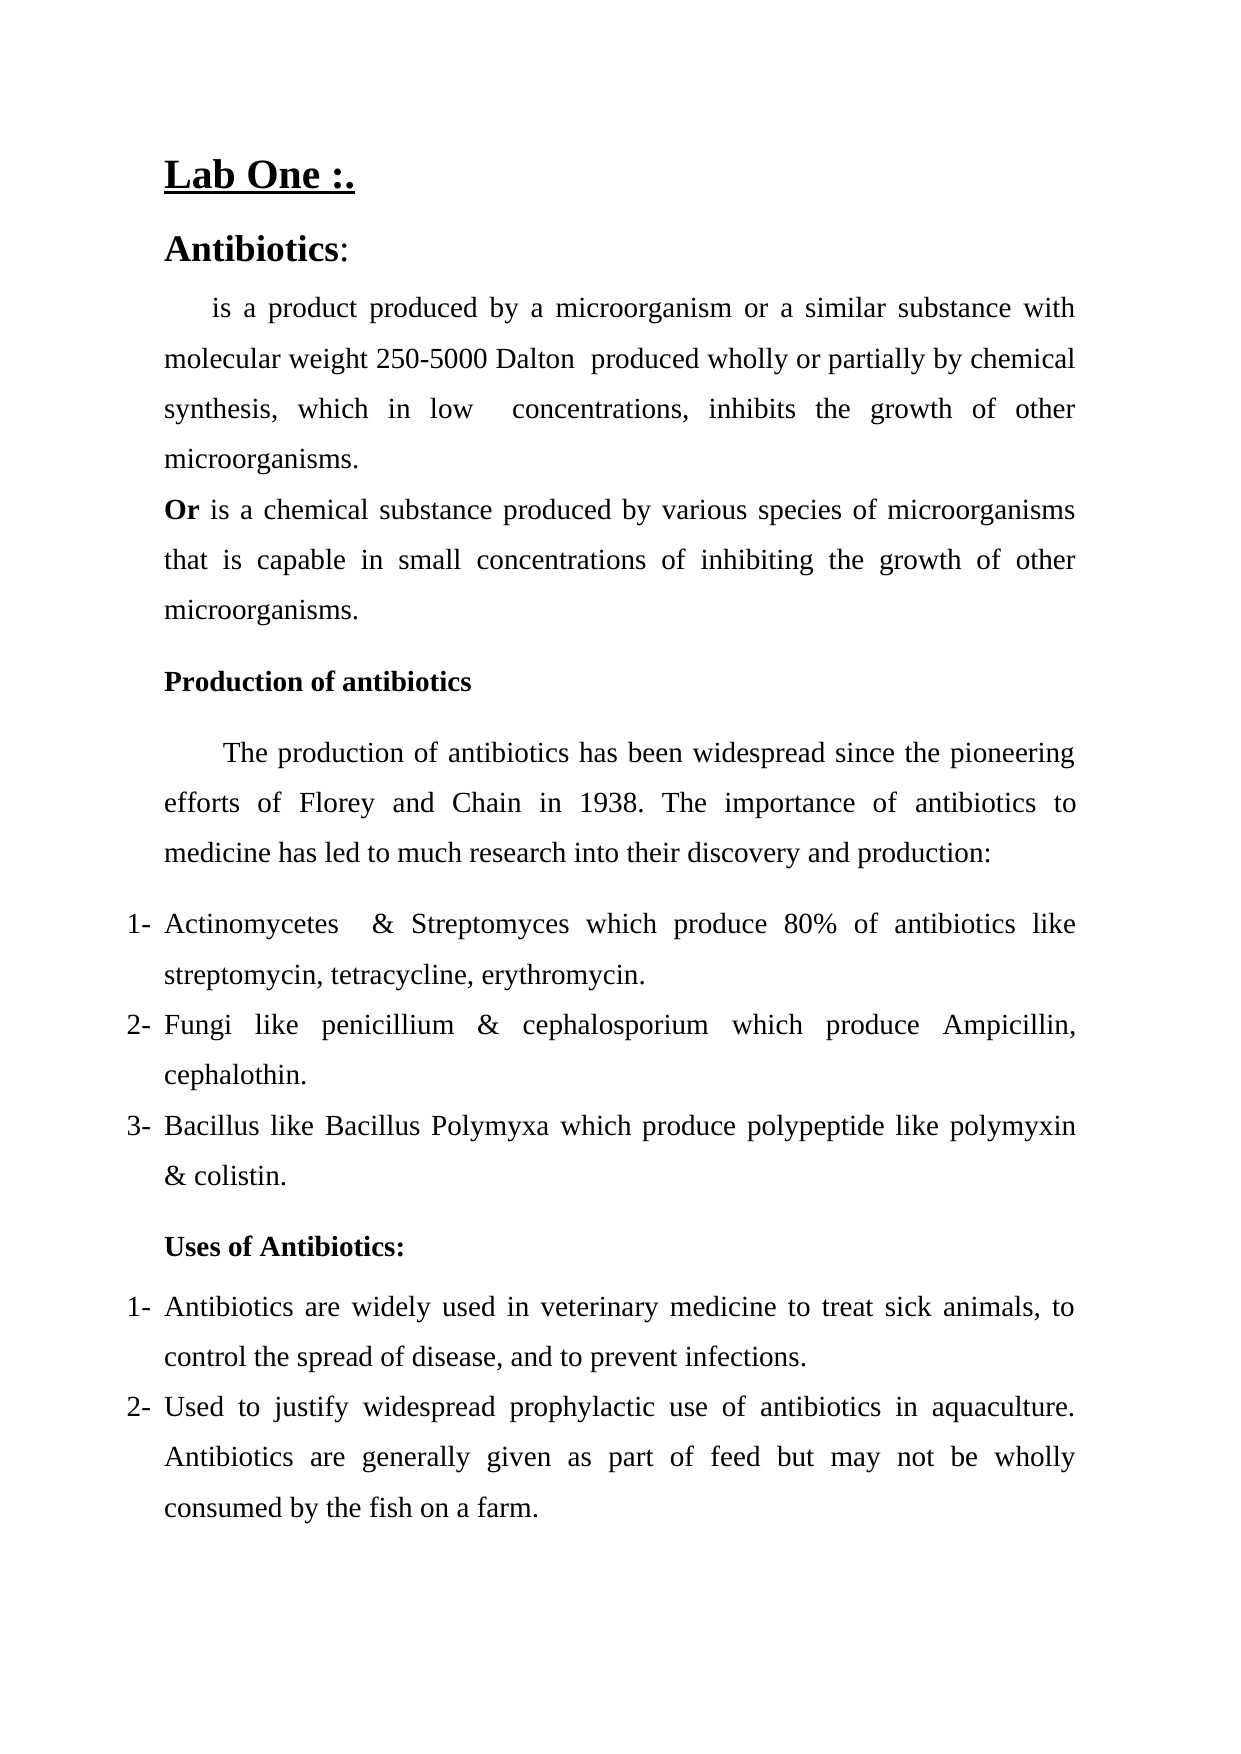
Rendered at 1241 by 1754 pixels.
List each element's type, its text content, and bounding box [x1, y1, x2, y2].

text The production of antibiotics has been widespread since the pioneering efforts of Florey and Chain in 1938. The importance of antibiotics to medicine has led to much research into their discovery and production: [164, 735, 1076, 869]
text Production of antibiotics [164, 664, 1076, 697]
text Lab One :. [164, 150, 1076, 198]
text Uses of Antibiotics: [164, 1229, 1076, 1263]
list Bacillus like Bacillus Polymyxa which produce polypeptide like polymyxin & colistin. [126, 1108, 1076, 1192]
list Antibiotics are widely used in veterinary medicine to treat sick animals, to control the spread of disease, and to prevent infections. [126, 1289, 1076, 1372]
text Antibiotics: [164, 226, 1076, 269]
text Or is a chemical substance produced by various species of microorganisms that is capable in small concentrations of inhibiting the growth of other microorganisms. [164, 492, 1076, 626]
list Used to justify widespread prophylactic use of antibiotics in aquaculture. Antibiotics are generally given as part of feed but may not be wholly consumed by the fish on a farm. [126, 1389, 1076, 1523]
text is a product produced by a microorganism or a similar substance with molecular weight 250-5000 Dalton produced wholly or partially by chemical synthesis, which in low concentrations, inhibits the growth of other microorganisms. [164, 291, 1076, 475]
list Actinomycetes & Streptomyces which produce 80% of antibiotics like streptomycin, tetracycline, erythromycin. [126, 907, 1076, 990]
list Fungi like penicillium & cephalosporium which produce Ampicillin, cephalothin. [126, 1007, 1076, 1091]
